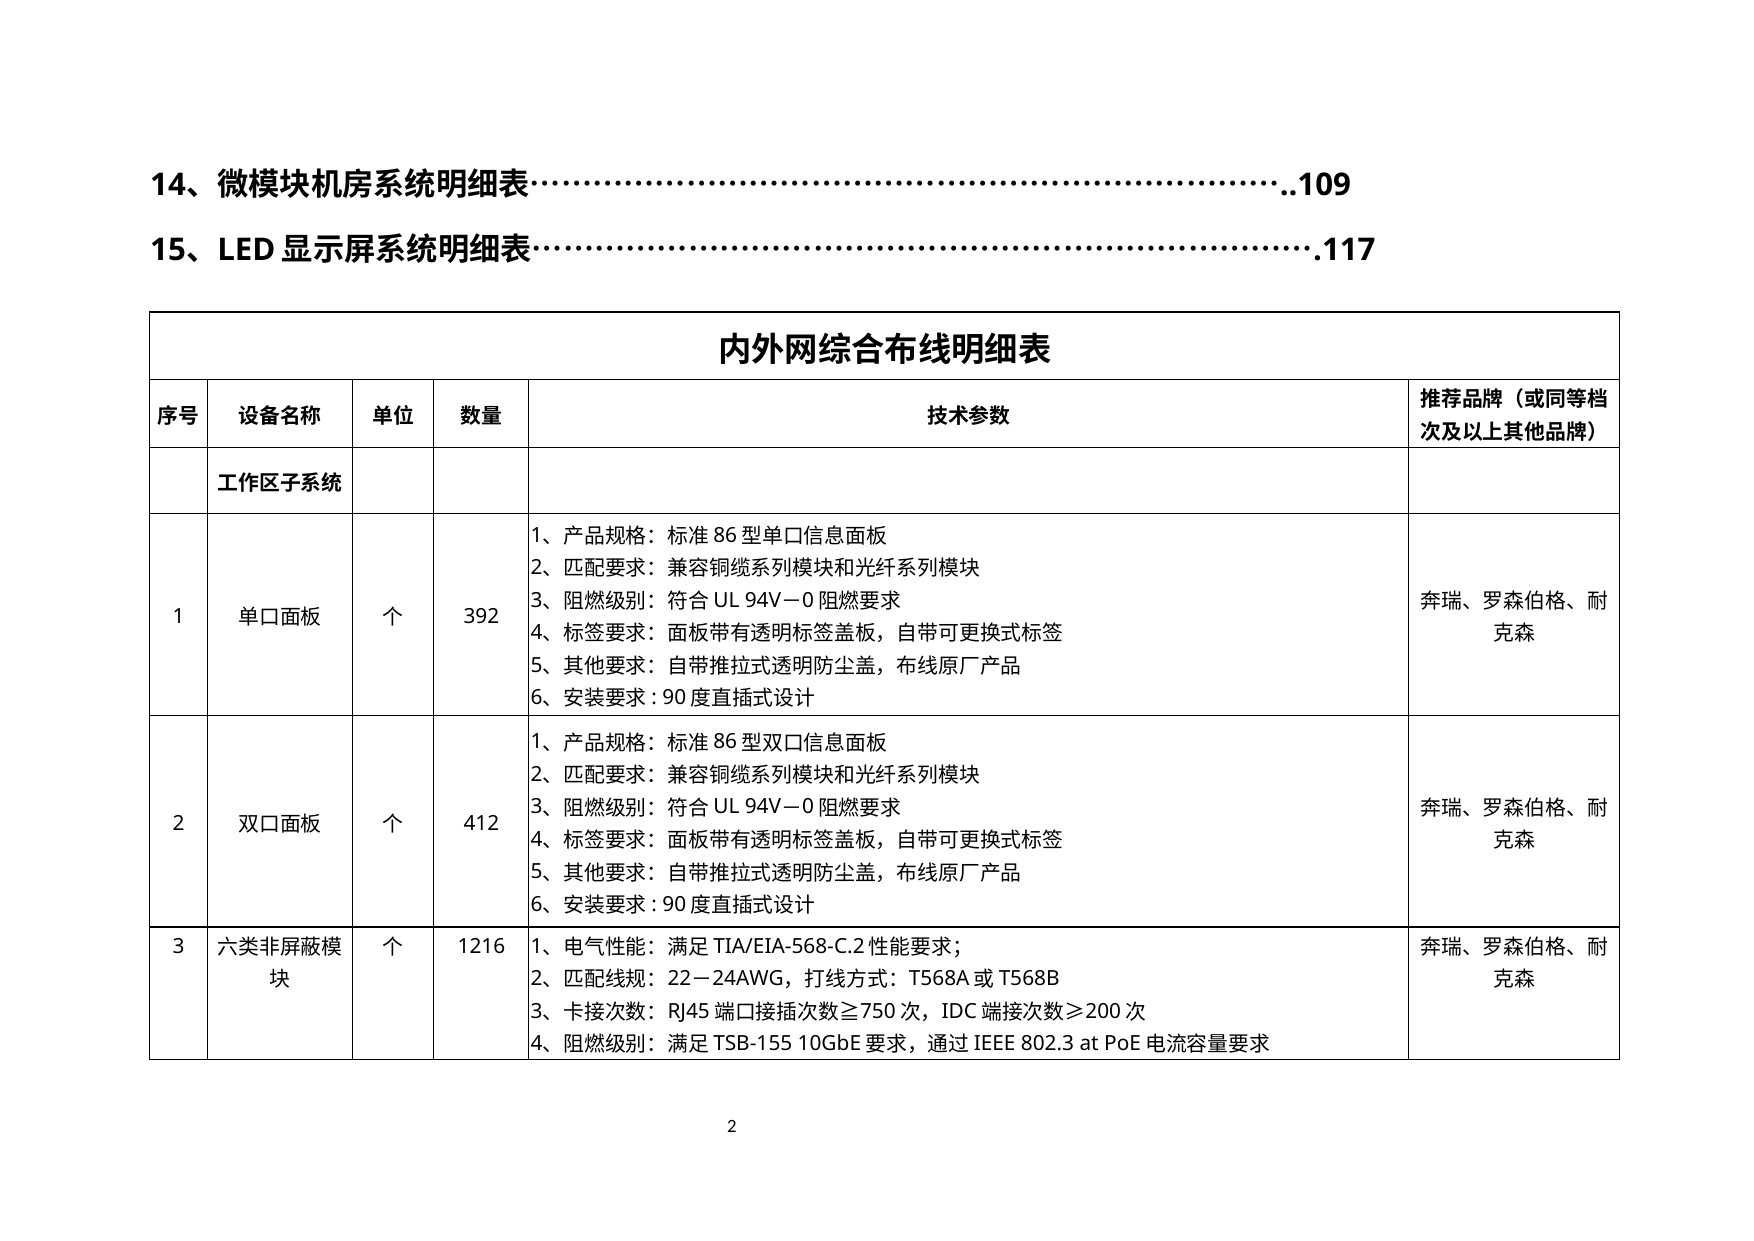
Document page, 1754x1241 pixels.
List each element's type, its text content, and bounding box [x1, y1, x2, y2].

table_cell 工作区子系统 [208, 448, 352, 513]
text 14、微模块机房系统明细表………………………………………………………………..109 [150, 149, 1604, 214]
table_cell 设备名称 [208, 380, 352, 447]
table_cell 1216 [434, 928, 528, 1059]
table_cell 1、产品规格：标准86型双口信息面板 2、匹配要求：兼容铜缆系列模块和光纤系列模块 3、阻燃级别：符合UL 94V－0阻燃要求 4、标签要求：面板带有透明标签盖板，自带可更换式标签 5、其他要求：自带推拉式透明防尘盖，布线原厂产品 6、安装要求 : 90度直插式设计 [529, 716, 1408, 926]
table_cell [529, 448, 1408, 513]
table_cell 六类非屏蔽模块 [208, 928, 352, 1059]
table_cell [1409, 448, 1619, 513]
table_cell 1 [150, 514, 207, 715]
table_cell [150, 448, 207, 513]
table_cell 单位 [353, 380, 433, 447]
table_cell 双口面板 [208, 716, 352, 926]
table_cell 个 [353, 928, 433, 1059]
table_header 内外网综合布线明细表 [150, 313, 1619, 379]
table_cell 3 [150, 928, 207, 1059]
table_cell 奔瑞、罗森伯格、耐克森 [1409, 928, 1619, 1059]
table_cell 奔瑞、罗森伯格、耐克森 [1409, 716, 1619, 926]
table_cell [353, 448, 433, 513]
table_cell 序号 [150, 380, 207, 447]
table_cell 技术参数 [529, 380, 1408, 447]
table_cell 2 [150, 716, 207, 926]
table_cell 个 [353, 514, 433, 715]
table_cell 392 [434, 514, 528, 715]
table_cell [529, 928, 1408, 1059]
table_cell [434, 448, 528, 513]
table_cell 数量 [434, 380, 528, 447]
table_cell 个 [353, 716, 433, 926]
table_cell 奔瑞、罗森伯格、耐克森 [1409, 514, 1619, 715]
table_cell 单口面板 [208, 514, 352, 715]
text 15、LED显示屏系统明细表………………………………………………………………….117 [150, 214, 1604, 279]
table_cell 412 [434, 716, 528, 926]
table_cell 1、产品规格：标准86型单口信息面板 2、匹配要求：兼容铜缆系列模块和光纤系列模块 3、阻燃级别：符合UL 94V－0阻燃要求 4、标签要求：面板带有透明标签盖板，自带可更换式标签 5、其他要求：自带推拉式透明防尘盖，布线原厂产品 6、安装要求 : 90度直插式设计 [529, 514, 1408, 715]
table_cell 推荐品牌（或同等档次及以上其他品牌） [1409, 380, 1619, 447]
